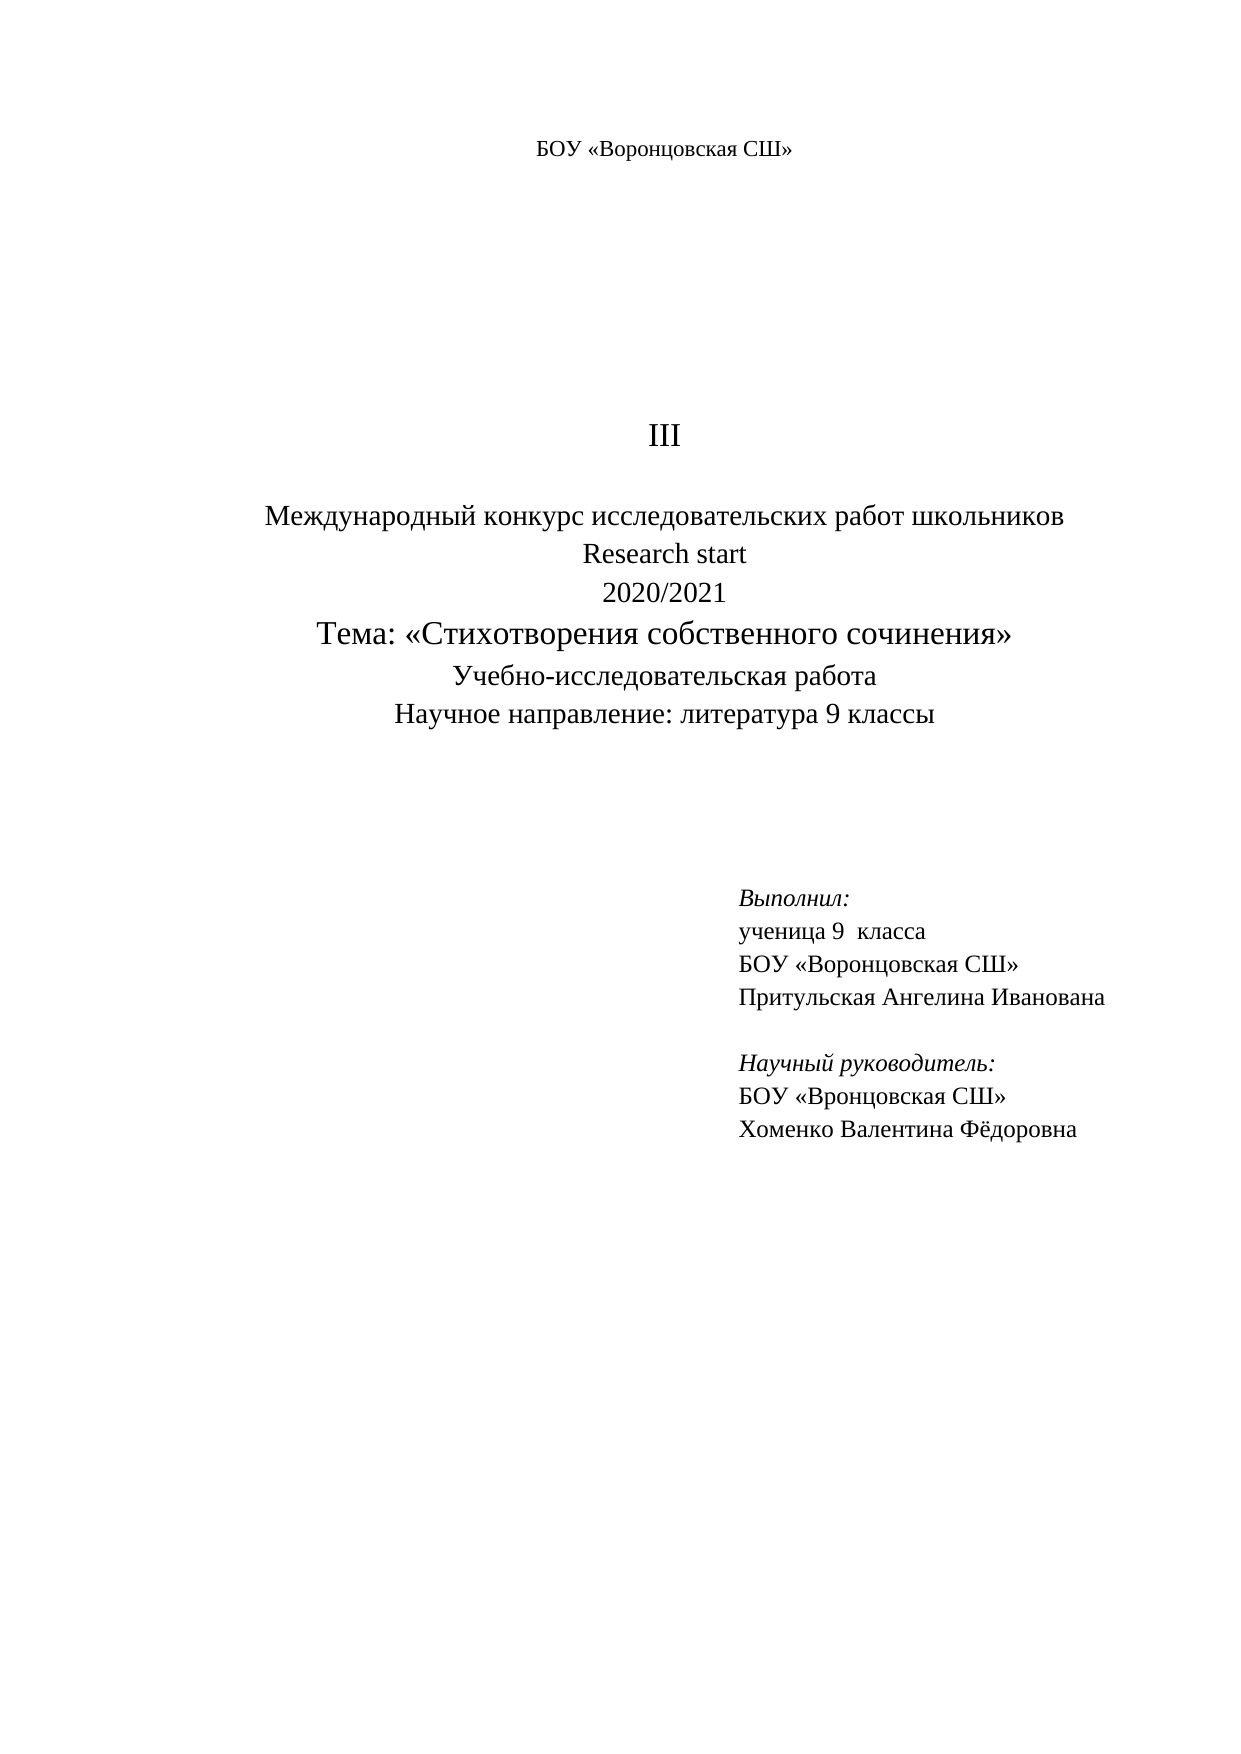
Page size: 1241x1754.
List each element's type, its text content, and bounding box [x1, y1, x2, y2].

text Тема: «Стихотворения собственного сочинения» [177, 613, 1152, 652]
text БОУ «Воронцовская СШ» [177, 134, 1152, 161]
text Выполнил: [177, 883, 1152, 912]
text Хоменко Валентина Фёдоровна [177, 1114, 1152, 1143]
text Research start [177, 536, 1152, 570]
text БОУ «Воронцовская СШ» [177, 949, 1152, 978]
text БОУ «Вронцовская СШ» [177, 1081, 1152, 1110]
text ученица 9 класса [177, 916, 1152, 945]
text Учебно-исследовательская работа [177, 658, 1152, 691]
text Научный руководитель: [177, 1048, 1152, 1077]
text 2020/2021 [177, 575, 1152, 608]
text Научное направление: литература 9 классы [177, 696, 1152, 730]
text Притульская Ангелина Иванована [177, 982, 1152, 1011]
text III [177, 415, 1152, 454]
text Международный конкурс исследовательских работ школьников [177, 498, 1152, 531]
